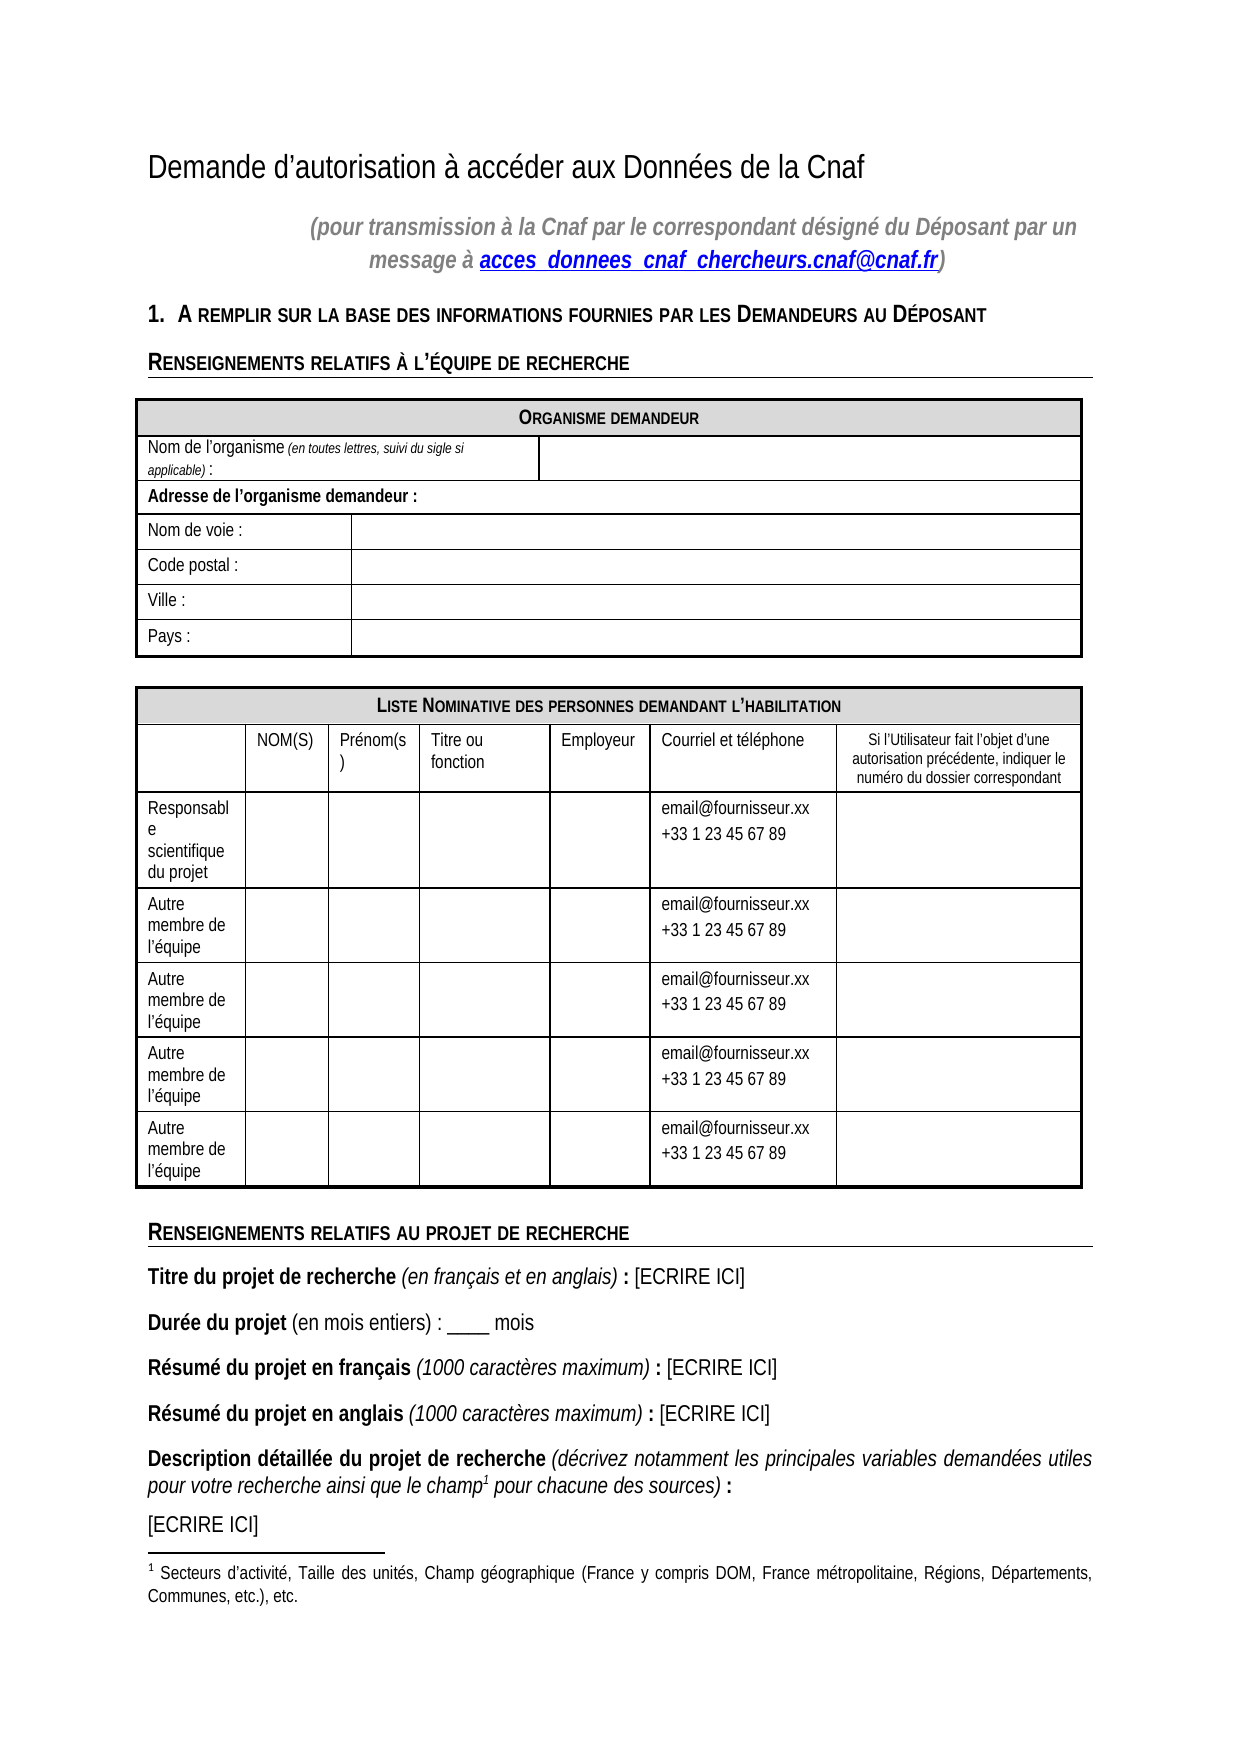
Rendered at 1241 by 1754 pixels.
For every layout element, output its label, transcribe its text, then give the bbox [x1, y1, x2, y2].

table_cell [420, 1038, 549, 1111]
table_cell Adresse de l’organisme demandeur : [138, 481, 1080, 513]
table_cell [551, 1112, 649, 1185]
table_cell [329, 889, 419, 962]
table_cell [246, 1038, 328, 1111]
table_cell Si l’Utilisateur fait l’objet d’une autorisation précédente, indiquer le numéro du dossier correspondant [837, 725, 1080, 791]
table_cell [837, 963, 1080, 1036]
table_cell Ville : [138, 585, 351, 619]
table_header Organisme demandeur [138, 401, 1080, 435]
list A remplir sur la base des informations fournies par les Demandeurs au Déposant [148, 299, 1093, 328]
table_cell [837, 1112, 1080, 1185]
table_cell Code postal : [138, 550, 351, 584]
table_cell Responsable scientifique du projet [138, 793, 245, 887]
table_cell NOM(S) [246, 725, 328, 791]
table_cell [246, 793, 328, 887]
table_cell Nom de l’organisme (en toutes lettres, suivi du sigle si applicable) : [138, 437, 538, 479]
text Titre du projet de recherche (en français et en anglais) : [ECRIRE ICI] [148, 1263, 1093, 1290]
text Résumé du projet en français (1000 caractères maximum) : [ECRIRE ICI] [148, 1354, 1093, 1381]
table_cell email@fournisseur.xx +33 1 23 45 67 89 [651, 1038, 836, 1111]
table_cell [551, 1038, 649, 1111]
table_cell email@fournisseur.xx +33 1 23 45 67 89 [651, 963, 836, 1036]
table_cell [540, 437, 1080, 479]
table_cell [837, 793, 1080, 887]
table_cell [837, 1038, 1080, 1111]
table_cell [352, 620, 1080, 654]
table_cell [420, 889, 549, 962]
table_cell [246, 963, 328, 1036]
table_cell [246, 1112, 328, 1185]
table_cell [837, 889, 1080, 962]
table_cell email@fournisseur.xx +33 1 23 45 67 89 [651, 1112, 836, 1185]
text Renseignements relatifs à l’équipe de recherche [148, 347, 1093, 377]
table_cell Employeur [551, 725, 649, 791]
table_cell [352, 515, 1080, 549]
table_cell Courriel et téléphone [651, 725, 836, 791]
text Résumé du projet en anglais (1000 caractères maximum) : [ECRIRE ICI] [148, 1400, 1093, 1426]
text (pour transmission à la Cnaf par le correspondant désigné du Déposant par un message à acces_donnees_cnaf_chercheurs.cnaf@cnaf.fr) [310, 212, 1093, 274]
table_cell email@fournisseur.xx +33 1 23 45 67 89 [651, 793, 836, 887]
table_cell [246, 889, 328, 962]
table_cell [420, 1112, 549, 1185]
table_cell [420, 963, 549, 1036]
table_cell [329, 793, 419, 887]
table_cell [329, 963, 419, 1036]
table_cell Autre membre de l’équipe [138, 889, 245, 962]
text Description détaillée du projet de recherche (décrivez notamment les principales variables demandées utiles pour votre recherche ainsi que le champ pour chacune des sources) : [148, 1445, 1093, 1498]
table_cell [551, 963, 649, 1036]
table_cell [329, 1112, 419, 1185]
table_cell [138, 725, 245, 791]
text Demande d’autorisation à accéder aux Données de la Cnaf [148, 148, 1093, 186]
table_cell [420, 793, 549, 887]
table_cell Prénom(s) [329, 725, 419, 791]
table_cell [352, 550, 1080, 584]
table_cell Autre membre de l’équipe [138, 963, 245, 1036]
table_cell Autre membre de l’équipe [138, 1038, 245, 1111]
table_header Liste Nominative des personnes demandant l’habilitation [138, 689, 1080, 723]
table_cell Nom de voie : [138, 515, 351, 549]
table_cell [551, 889, 649, 962]
text [ECRIRE ICI] [148, 1511, 1093, 1537]
table_cell [551, 793, 649, 887]
table_cell [329, 1038, 419, 1111]
text Renseignements relatifs au projet de recherche [148, 1217, 1093, 1246]
table_cell Autre membre de l’équipe [138, 1112, 245, 1185]
text Durée du projet (en mois entiers) : ____ mois [148, 1309, 1093, 1335]
table_cell Pays : [138, 620, 351, 654]
table_cell email@fournisseur.xx +33 1 23 45 67 89 [651, 889, 836, 962]
table_cell Titre ou fonction [420, 725, 549, 791]
table_cell [352, 585, 1080, 619]
